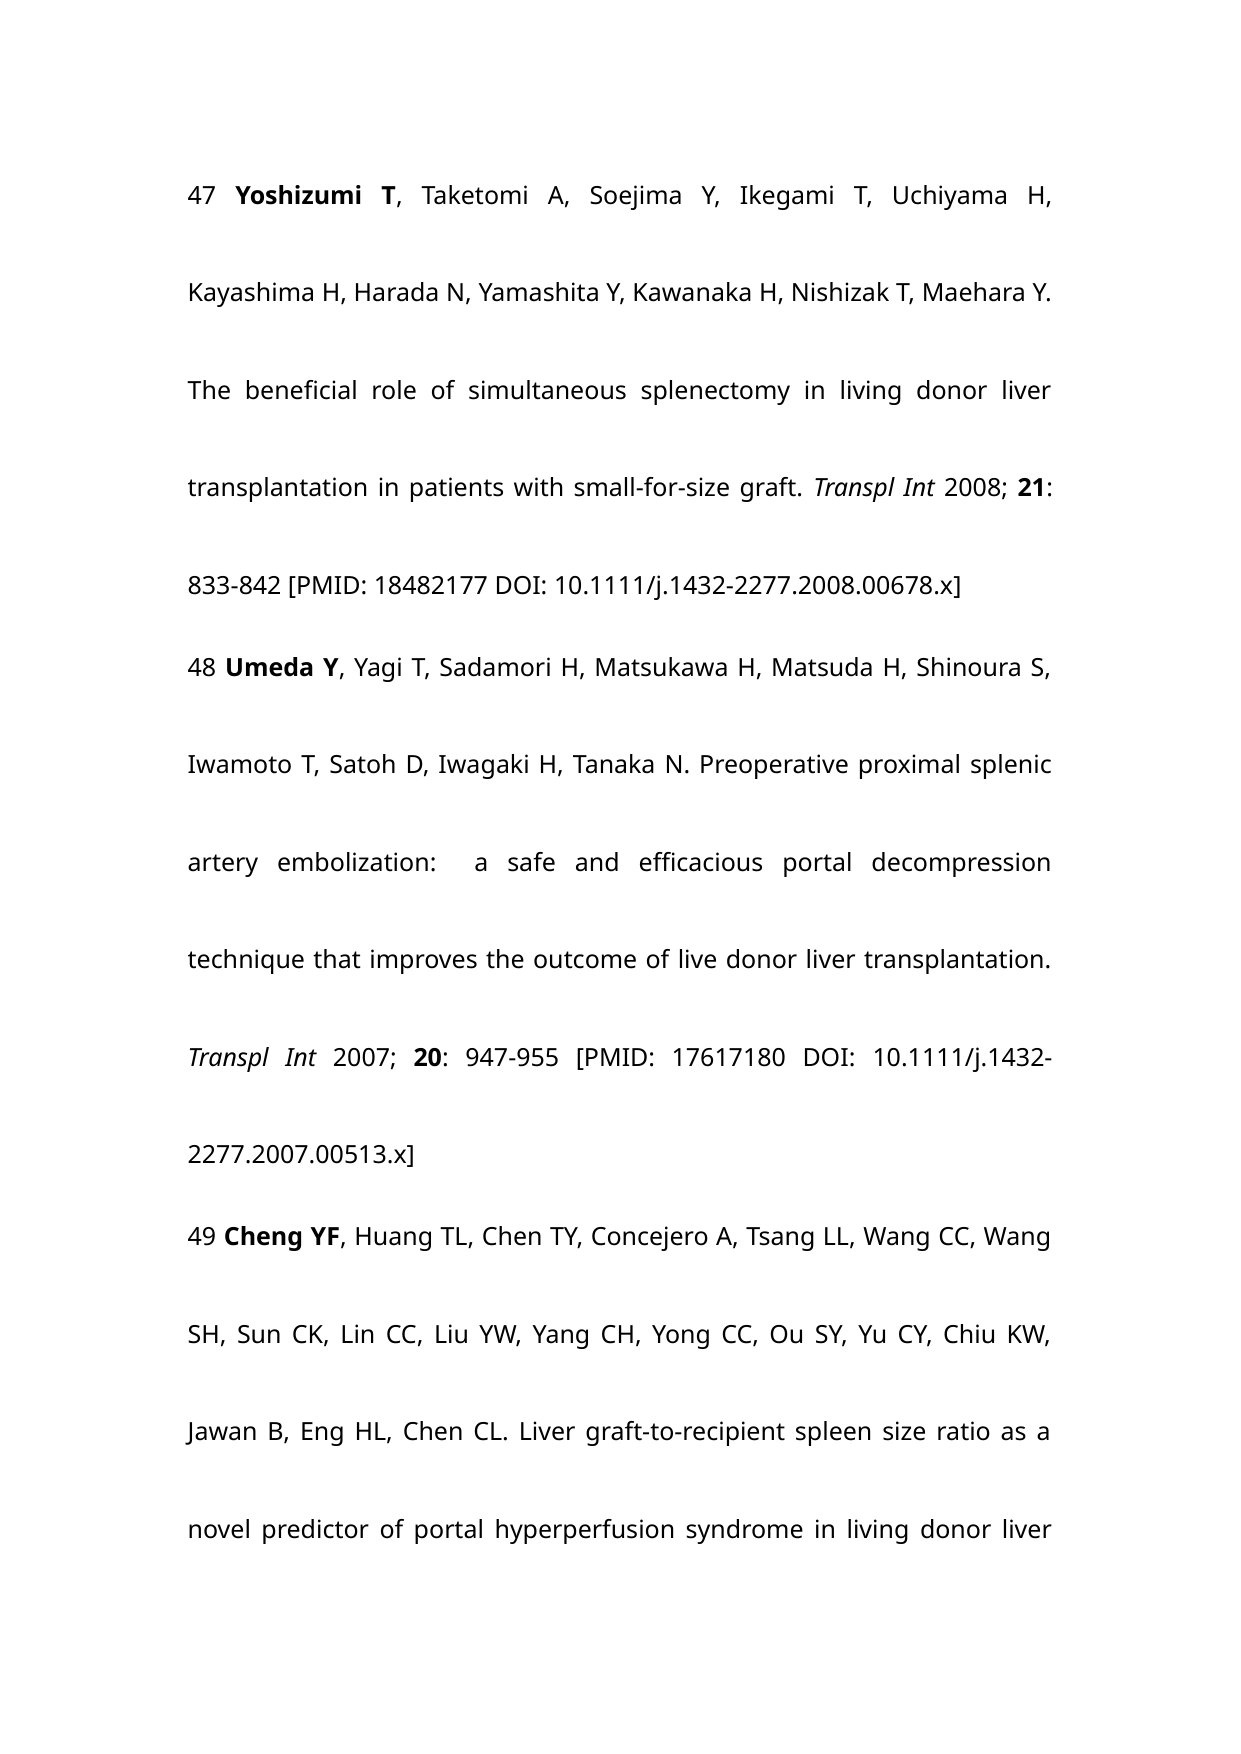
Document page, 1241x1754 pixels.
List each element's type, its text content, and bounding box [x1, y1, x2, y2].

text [187, 1203, 1053, 1561]
text 47 Yoshizumi T, Taketomi A, Soejima Y, Ikegami T, Uchiyama H, Kayashima H, Harada N, Yamashita Y, Kawanaka H, Nishizak T, Maehara Y. The beneficial role of simultaneous splenectomy in living donor liver transplantation in patients with small-for-size graft. Transpl Int 2008; 21: 833-842 [PMID: 18482177 DOI: 10.1111/j.1432-2277.2008.00678.x] [187, 162, 1053, 617]
text 48 Umeda Y, Yagi T, Sadamori H, Matsukawa H, Matsuda H, Shinoura S, Iwamoto T, Satoh D, Iwagaki H, Tanaka N. Preoperative proximal splenic artery embolization: a safe and efficacious portal decompression technique that improves the outcome of live donor liver transplantation. Transpl Int 2007; 20: 947-955 [PMID: 17617180 DOI: 10.1111/j.1432-2277.2007.00513.x] [187, 634, 1053, 1186]
